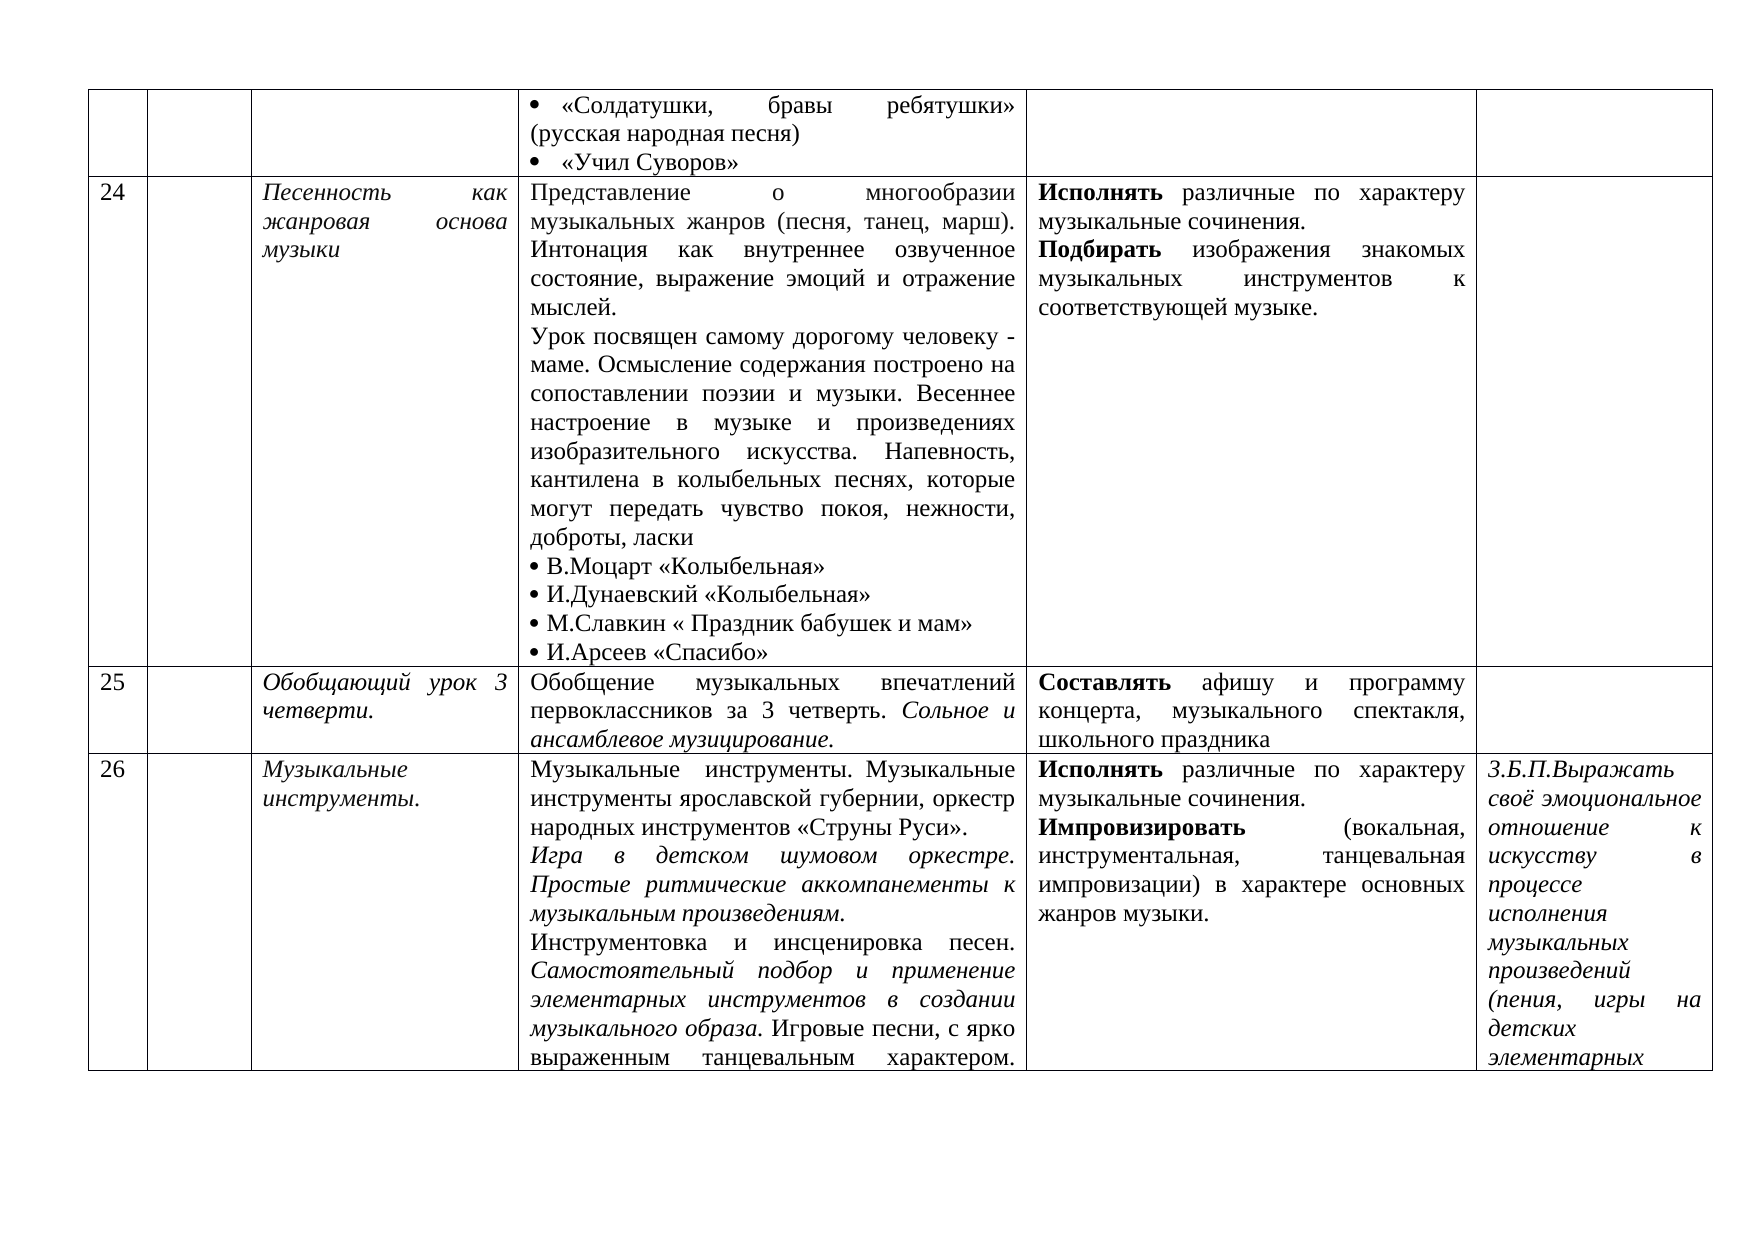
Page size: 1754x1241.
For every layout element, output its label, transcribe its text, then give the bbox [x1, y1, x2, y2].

table_cell 24 [89, 177, 147, 666]
table_cell [1477, 90, 1712, 176]
table_cell Представление о многообразии музыкальных жанров (песня, танец, марш). Интонация как внутреннее озвученное состояние, выражение эмоций и отражение мыслей. Урок посвящен самому дорогому человеку - маме. Осмысление содержания построено на сопоставлении поэзии и музыки. Весеннее настроение в музыке и произведениях изобразительного искусства. Напевность, кантилена в колыбельных песнях, которые могут передать чувство покоя, нежности, доброты, ласки В.Моцарт «Колыбельная» И.Дунаевский «Колыбельная» М.Славкин « Праздник бабушек и мам» И.Арсеев «Спасибо» [519, 177, 1026, 666]
table_cell 23 [89, 90, 147, 176]
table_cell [519, 754, 1026, 1070]
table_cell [1027, 90, 1476, 176]
table_cell [148, 667, 251, 753]
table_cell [252, 90, 518, 176]
table_cell [148, 177, 251, 666]
table_cell [148, 90, 251, 176]
table_cell Исполнять различные по характеру музыкальные сочинения. Подбирать изображения знакомых музыкальных инструментов к соответствующей музыке. [1027, 177, 1476, 666]
table_cell 25 [89, 667, 147, 753]
table_cell Песенность как жанровая основа музыки [252, 177, 518, 666]
table_cell [1477, 177, 1712, 666]
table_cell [252, 754, 518, 1070]
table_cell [519, 90, 1026, 176]
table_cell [1027, 754, 1476, 1070]
table_cell Обобщающий урок 3 четверти. [252, 667, 518, 753]
table_cell [148, 754, 251, 1070]
table_cell Составлять афишу и программу концерта, музыкального спектакля, школьного праздника [1027, 667, 1476, 753]
table_cell Обобщение музыкальных впечатлений первоклассников за 3 четверть. Сольное и ансамблевое музицирование. [519, 667, 1026, 753]
table_cell [1477, 667, 1712, 753]
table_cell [1477, 754, 1712, 1070]
table_cell 26 [89, 754, 147, 1070]
